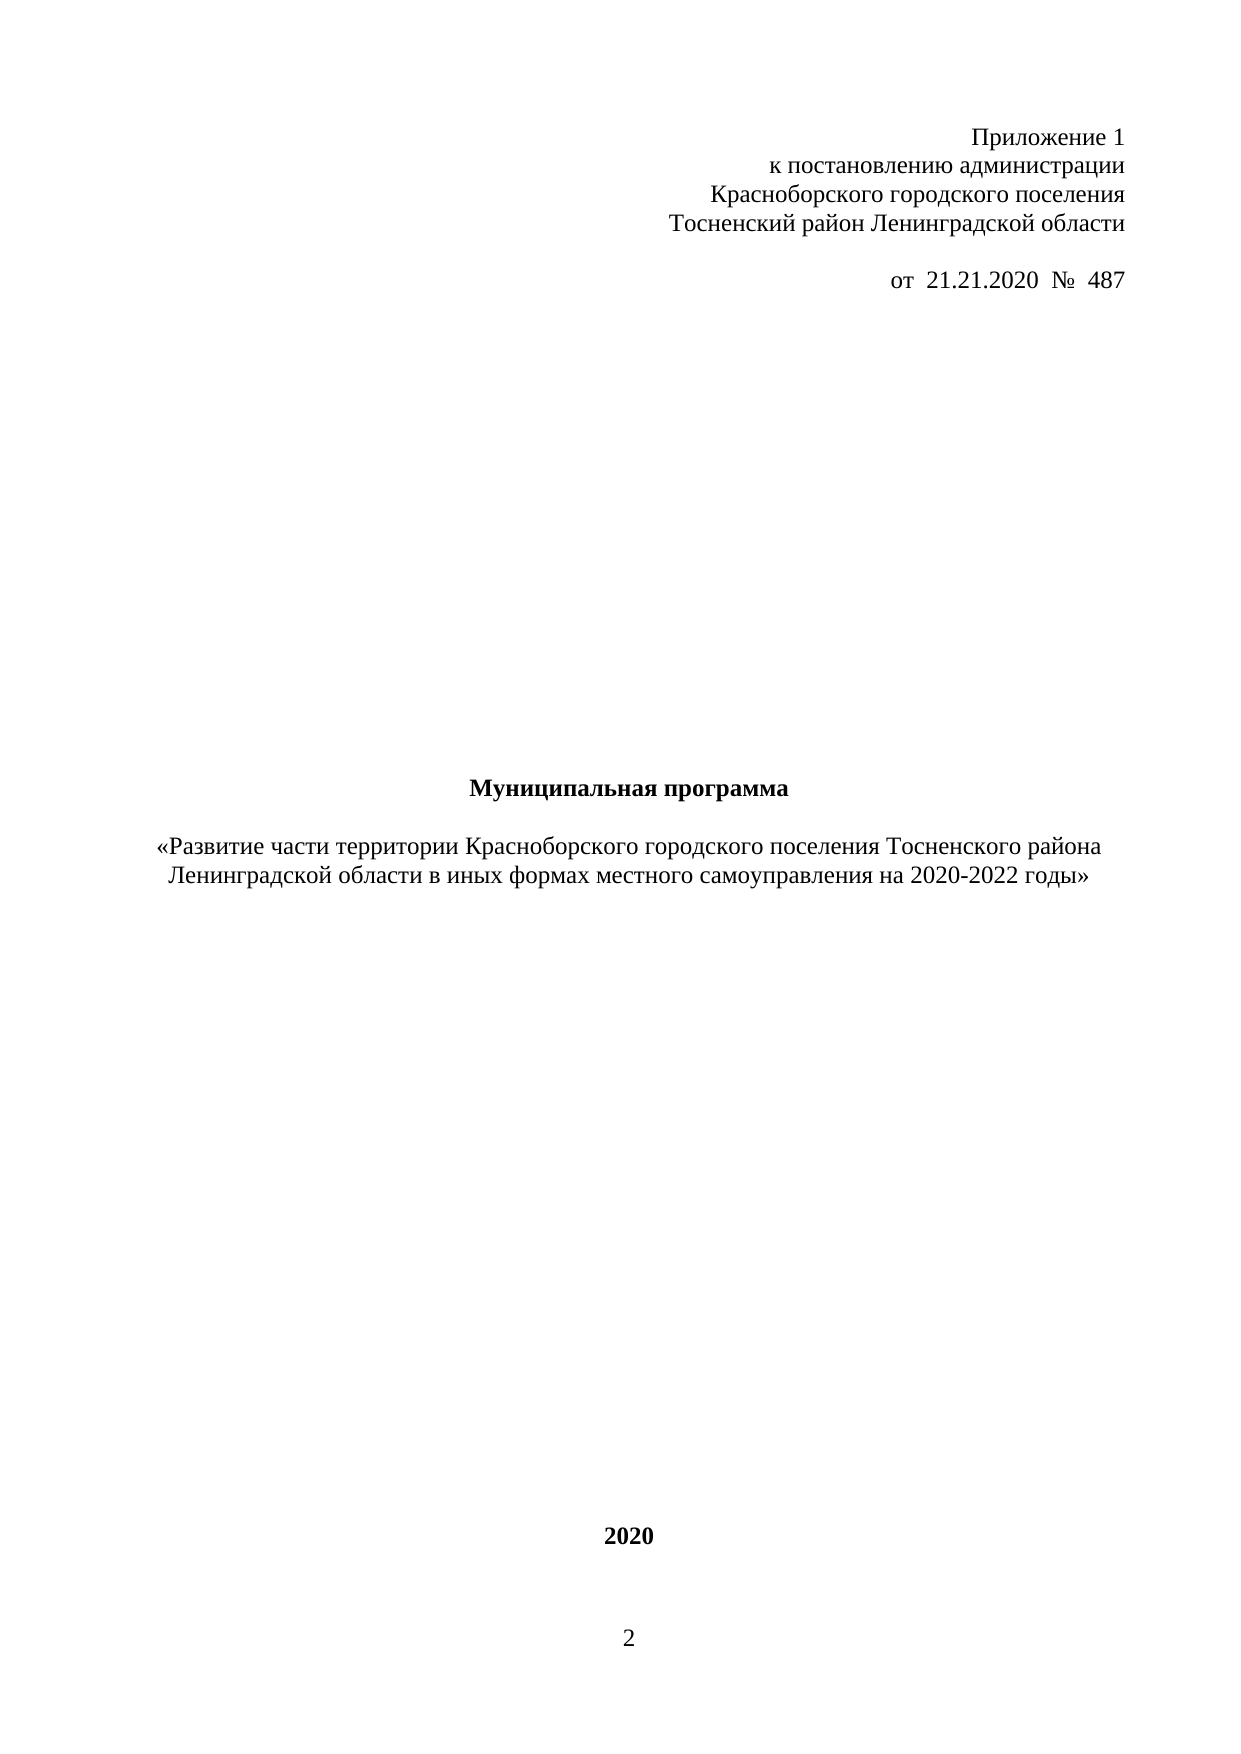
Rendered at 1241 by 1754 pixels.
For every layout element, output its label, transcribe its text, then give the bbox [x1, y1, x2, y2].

text Красноборского городского поселения [635, 179, 1125, 208]
text Приложение 1 [635, 122, 1125, 151]
text Муниципальная программа [133, 773, 1125, 802]
text «Развитие части территории Красноборского городского поселения Тосненского района Ленинградской области в иных формах местного самоуправления на 2020-2022 годы» [133, 831, 1125, 888]
text 2020 [133, 1521, 1125, 1550]
text от 21.21.2020 № 487 [635, 266, 1125, 294]
text Тосненский район Ленинградской области [635, 208, 1125, 237]
text к постановлению администрации [635, 151, 1125, 179]
